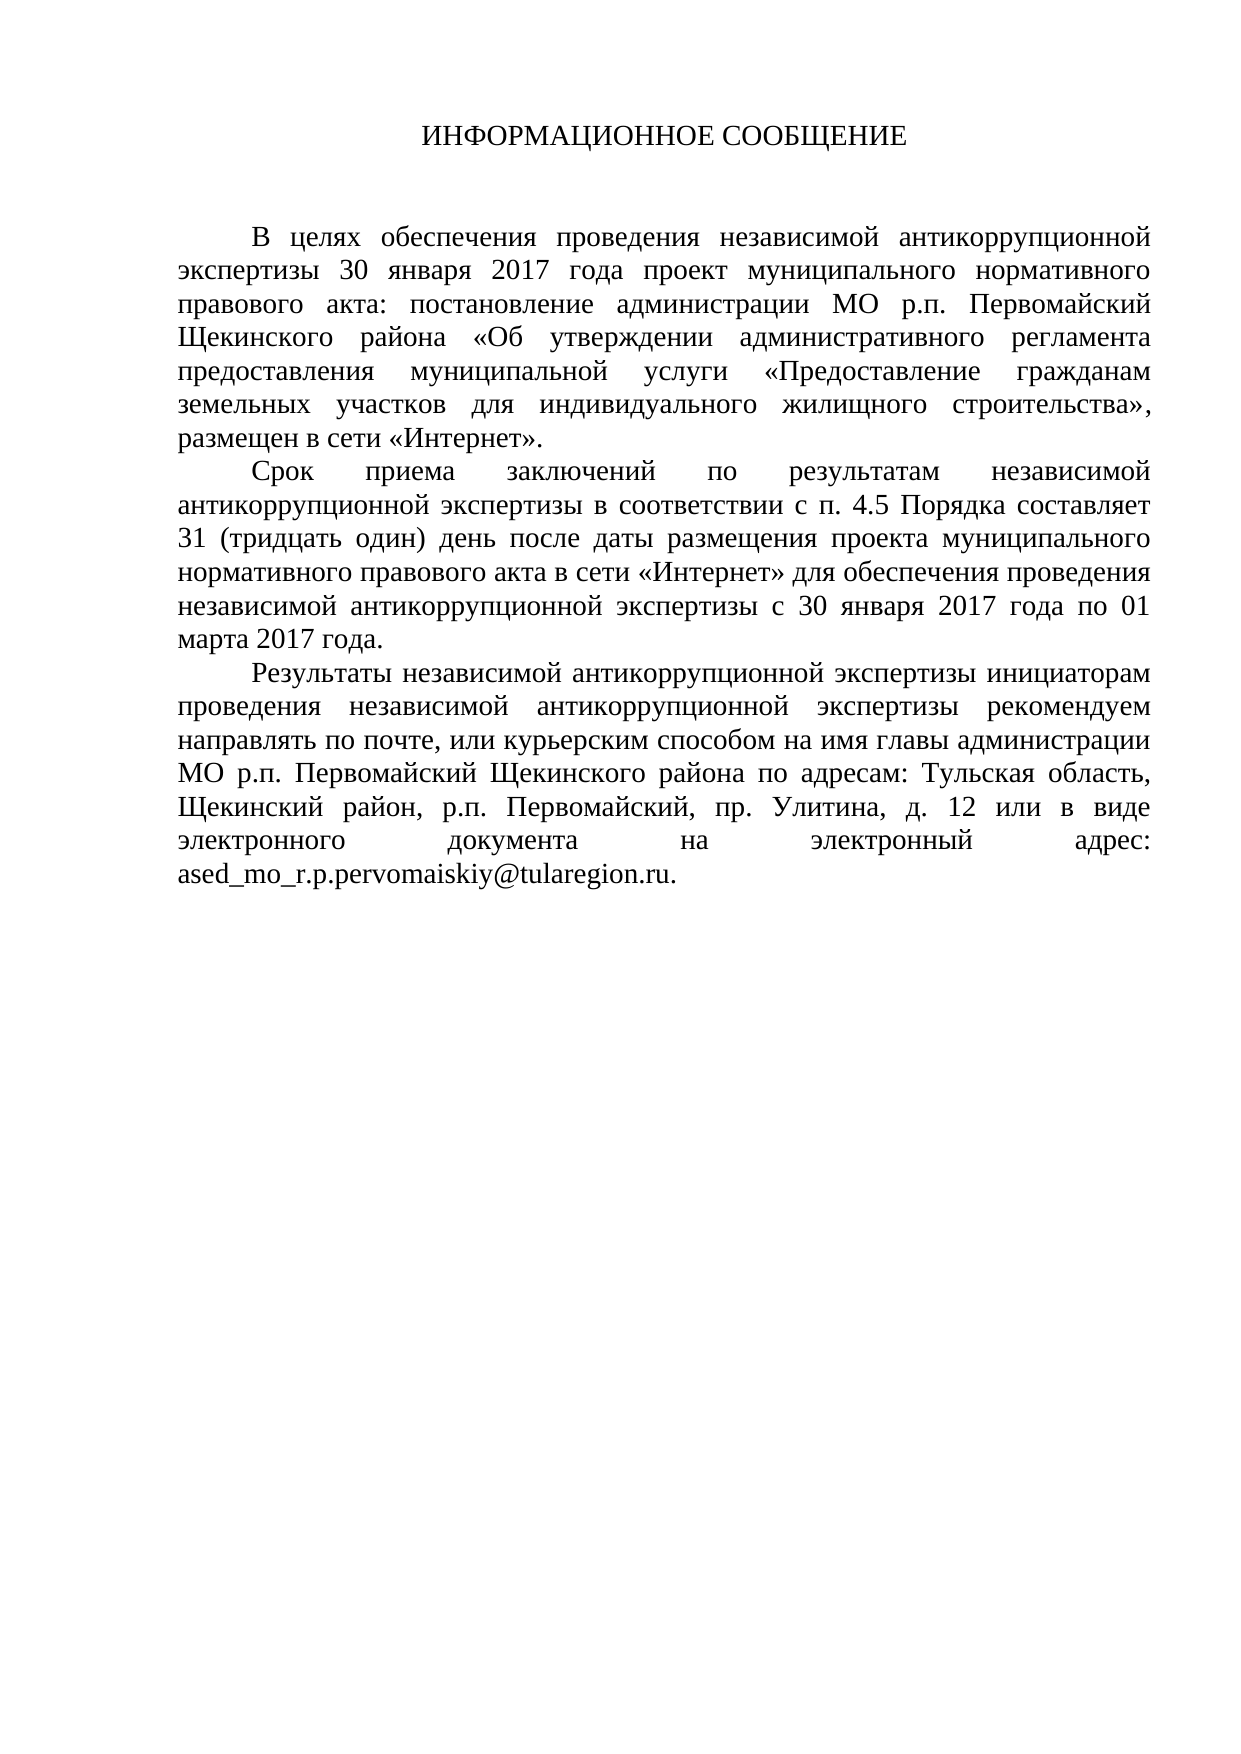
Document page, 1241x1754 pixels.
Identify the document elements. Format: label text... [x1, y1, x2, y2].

text Результаты независимой антикоррупционной экспертизы инициаторам проведения независимой антикоррупционной экспертизы рекомендуем направлять по почте, или курьерским способом на имя главы администрации МО р.п. Первомайский Щекинского района по адресам: Тульская область, Щекинский район, р.п. Первомайский, пр. Улитина, д. 12 или в виде электронного документа на электронный адрес: ased_mo_r.p.pervomaiskiy@tularegion.ru. [177, 655, 1152, 889]
text В целях обеспечения проведения независимой антикоррупционной экспертизы 30 января 2017 года проект муниципального нормативного правового акта: постановление администрации МО р.п. Первомайский Щекинского района «Об утверждении административного регламента предоставления муниципальной услуги «Предоставление гражданам земельных участков для индивидуального жилищного строительства», размещен в сети «Интернет». [177, 219, 1152, 453]
text Срок приема заключений по результатам независимой антикоррупционной экспертизы в соответствии с п. 4.5 Порядка составляет 31 (тридцать один) день после даты размещения проекта муниципального нормативного правового акта в сети «Интернет» для обеспечения проведения независимой антикоррупционной экспертизы с 30 января 2017 года по 01 марта 2017 года. [177, 453, 1152, 655]
text ИНФОРМАЦИОННОЕ СООБЩЕНИЕ [177, 118, 1152, 152]
